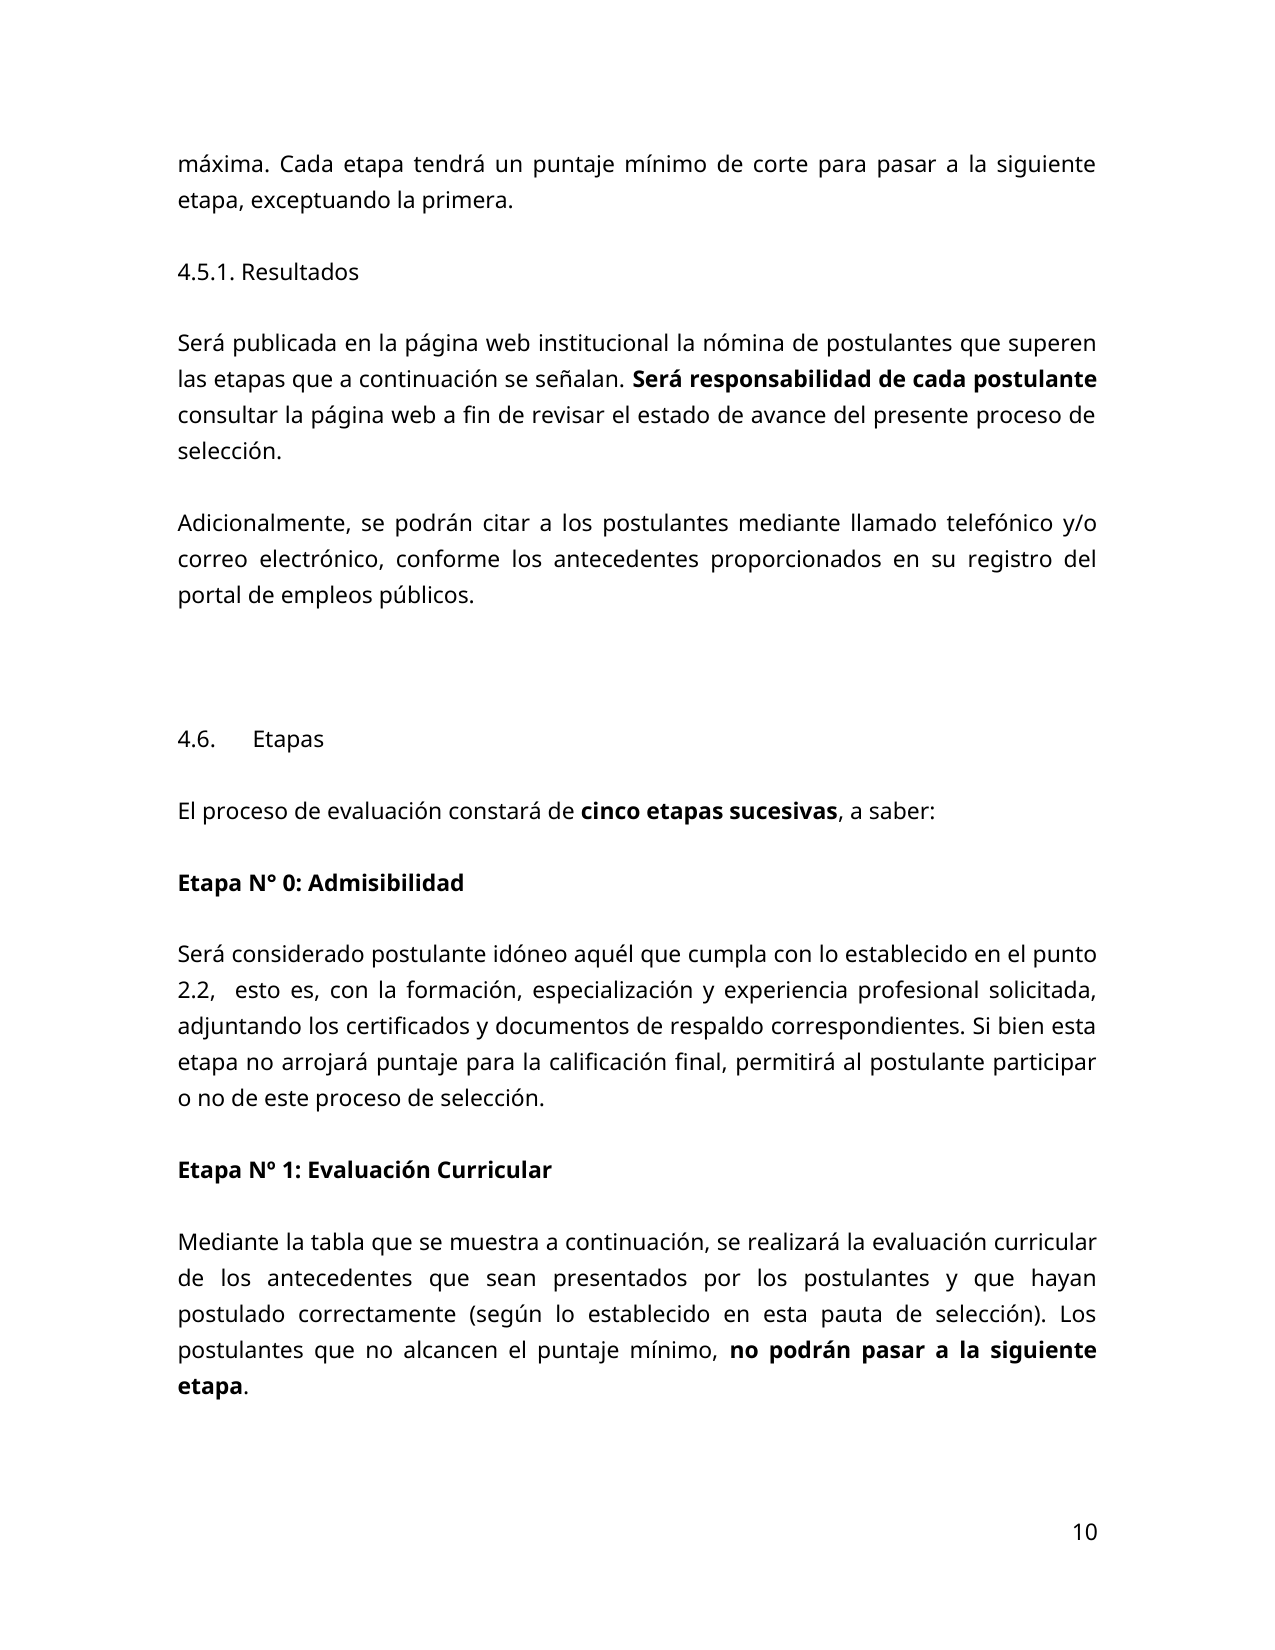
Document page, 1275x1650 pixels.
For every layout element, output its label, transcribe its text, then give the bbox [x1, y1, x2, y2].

text Etapa Nº 1: Evaluación Curricular [177, 1154, 1098, 1185]
text Será publicada en la página web institucional la nómina de postulantes que superen las etapas que a continuación se señalan. Será responsabilidad de cada postulante consultar la página web a fin de revisar el estado de avance del presente proceso de selección. [177, 327, 1098, 466]
text 4.5.1. Resultados [177, 256, 1098, 287]
text Etapa N° 0: Admisibilidad [177, 866, 1098, 898]
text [177, 148, 1098, 215]
text El proceso de evaluación constará de cinco etapas sucesivas, a saber: [177, 794, 1098, 826]
text Será considerado postulante idóneo aquél que cumpla con lo establecido en el punto 2.2, esto es, con la formación, especialización y experiencia profesional solicitada, adjuntando los certificados y documentos de respaldo correspondientes. Si bien esta etapa no arrojará puntaje para la calificación final, permitirá al postulante participar o no de este proceso de selección. [177, 938, 1098, 1113]
text Mediante la tabla que se muestra a continuación, se realizará la evaluación curricular de los antecedentes que sean presentados por los postulantes y que hayan postulado correctamente (según lo establecido en esta pauta de selección). Los postulantes que no alcancen el puntaje mínimo, no podrán pasar a la siguiente etapa. [177, 1226, 1098, 1401]
text Adicionalmente, se podrán citar a los postulantes mediante llamado telefónico y/o correo electrónico, conforme los antecedentes proporcionados en su registro del portal de empleos públicos. [177, 507, 1098, 610]
list Etapas [177, 723, 1098, 754]
